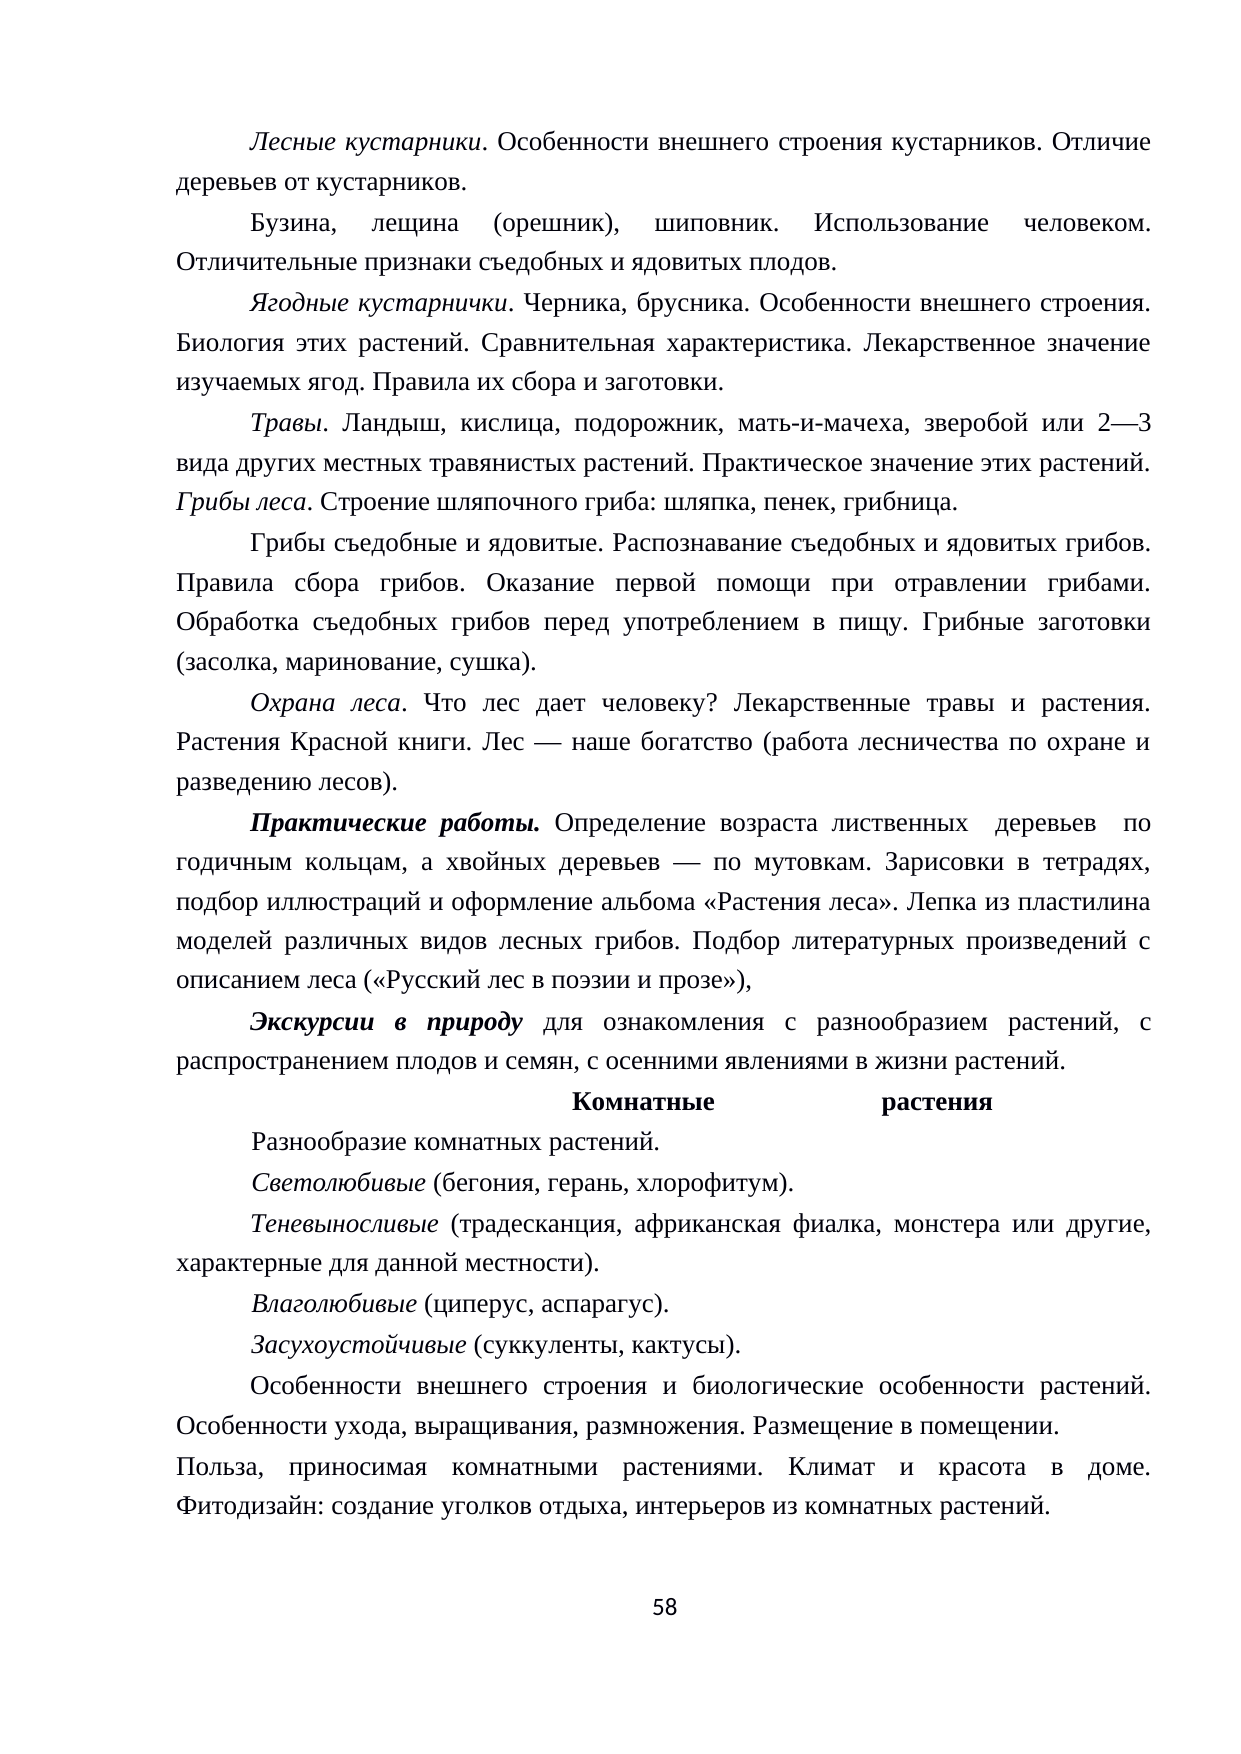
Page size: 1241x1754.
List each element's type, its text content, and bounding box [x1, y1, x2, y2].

text Экскурсии в природу для ознакомления с разнообразием растений, с распространением плодов и семян, с осенними явлениями в жизни растений. [176, 1005, 1152, 1075]
text Лесные кустарники. Особенности внешнего строения кустарников. Отличие деревьев от кустарников. [176, 125, 1152, 196]
text Травы. Ландыш, кислица, подорожник, мать-и-мачеха, зверобой или 2—3 вида других местных травянистых растений. Практическое значение этих растений. Грибы леса. Строение шляпочного гриба: шляпка, пенек, грибница. [176, 406, 1152, 516]
text Практические работы. Определение возраста лиственных деревьев по годичным кольцам, а хвойных деревьев — по мутовкам. Зарисовки в тетрадях, подбор иллюстраций и оформление альбома «Растения леса». Лепка из пластилина моделей различных видов лесных грибов. Подбор литературных произведений с описанием леса («Русский лес в поэзии и прозе»), [176, 806, 1152, 995]
text Влаголюбивые (циперус, аспарагус). [251, 1287, 1152, 1318]
text Грибы съедобные и ядовитые. Распознавание съедобных и ядовитых грибов. Правила сбора грибов. Оказание первой помощи при отравлении грибами. Обработка съедобных грибов перед употреблением в пищу. Грибные заготовки (засолка, маринование, сушка). [176, 526, 1152, 676]
text Охрана леса. Что лес дает человеку? Лекарственные травы и растения. Растения Красной книги. Лес — наше богатство (работа лесничества по охране и разведению лесов). [176, 686, 1152, 796]
text Польза, приносимая комнатными растениями. Климат и красота в доме. Фитодизайн: создание уголков отдыха, интерьеров из комнатных растений. [176, 1450, 1152, 1521]
text Бузина, лещина (орешник), шиповник. Использование человеком. Отличительные признаки съедобных и ядовитых плодов. [176, 206, 1152, 276]
text Засухоустойчивые (суккуленты, кактусы). [251, 1328, 1152, 1359]
text Светолюбивые (бегония, герань, хлорофитум). [251, 1166, 1152, 1197]
text Ягодные кустарнички. Черника, брусника. Особенности внешнего строения. Биология этих растений. Сравнительная характеристика. Лекарственное значение изучаемых ягод. Правила их сбора и заготовки. [176, 286, 1152, 396]
text Теневыносливые (традесканция, африканская фиалка, монстера или другие, характерные для данной местности). [176, 1207, 1152, 1277]
text Комнатные растения Разнообразие комнатных растений. [251, 1085, 993, 1156]
text Особенности внешнего строения и биологические особенности растений. Особенности ухода, выращивания, размножения. Размещение в помещении. [176, 1369, 1152, 1440]
